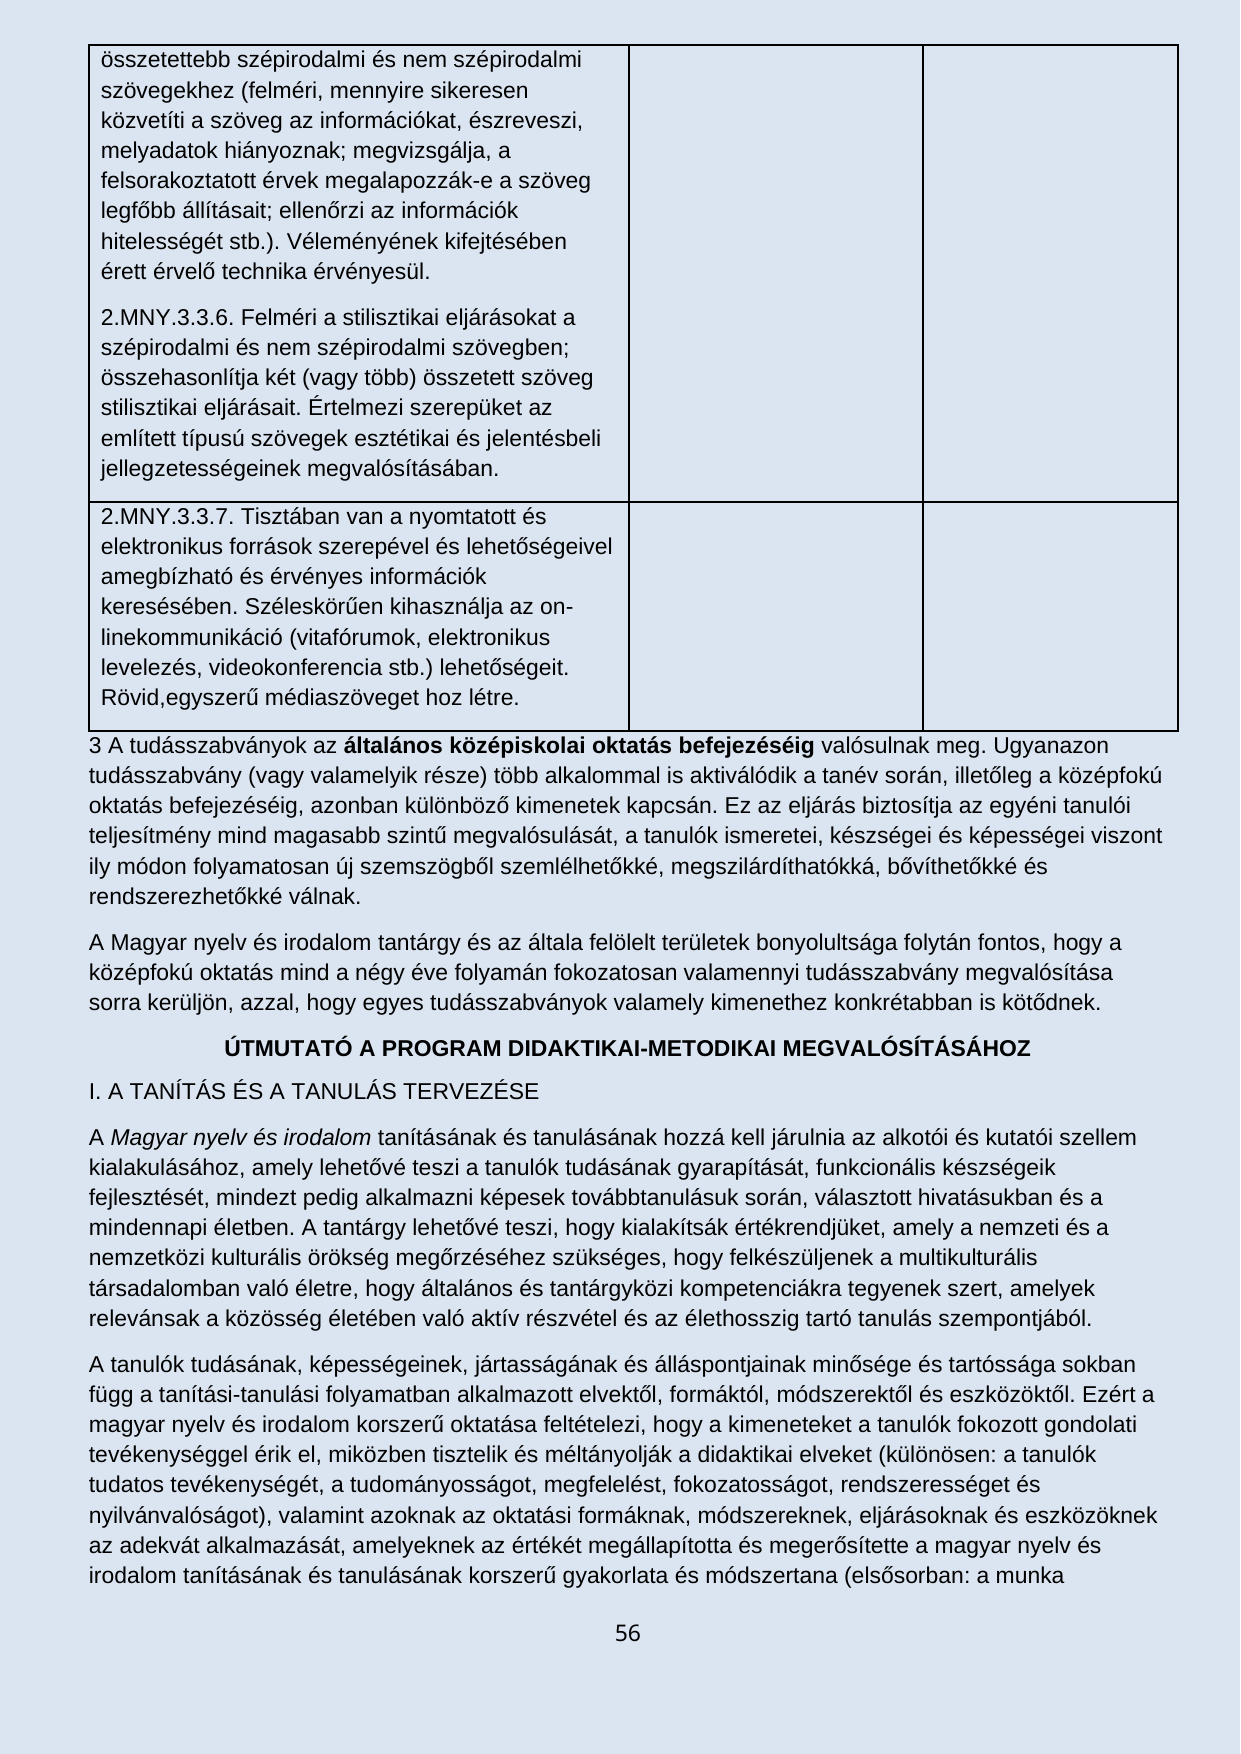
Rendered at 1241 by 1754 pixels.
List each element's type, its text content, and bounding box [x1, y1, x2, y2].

text ÚTMUTATÓ A PROGRAM DIDAKTIKAI-METODIKAI MEGVALÓSÍTÁSÁHOZ [89, 1035, 1166, 1061]
text 3 A tudásszabványok az általános középiskolai oktatás befejezéséig valósulnak meg. Ugyanazon tudásszabvány (vagy valamelyik része) több alkalommal is aktiválódik a tanév során, illetőleg a középfokú oktatás befejezéséig, azonban különböző kimenetek kapcsán. Ez az eljárás biztosítja az egyéni tanulói teljesítmény mind magasabb szintű megvalósulását, a tanulók ismeretei, készségei és képességei viszont ily módon folyamatosan új szemszögből szemlélhetőkké, megszilárdíthatókká, bővíthetőkké és rendszerezhetőkké válnak. [89, 732, 1166, 909]
table_cell 2.MNY.3.3.7. Tisztában van a nyomtatott és elektronikus források szerepével és lehetőségeivel amegbízható és érvényes információk keresésében. Széleskörűen kihasználja az on-linekommunikáció (vitafórumok, elektronikus levelezés, videokonferencia stb.) lehetőségeit. Rövid,egyszerű médiaszöveget hoz létre. [90, 503, 628, 730]
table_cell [90, 46, 628, 501]
table_cell [924, 46, 1177, 501]
text A Magyar nyelv és irodalom tanításának és tanulásának hozzá kell járulnia az alkotói és kutatói szellem kialakulásához, amely lehetővé teszi a tanulók tudásának gyarapítását, funkcionális készségeik fejlesztését, mindezt pedig alkalmazni képesek továbbtanulásuk során, választott hivatásukban és a mindennapi életben. A tantárgy lehetővé teszi, hogy kialakítsák értékrendjüket, amely a nemzeti és a nemzetközi kulturális örökség megőrzéséhez szükséges, hogy felkészüljenek a multikulturális társadalomban való életre, hogy általános és tantárgyközi kompetenciákra tegyenek szert, amelyek relevánsak a közösség életében való aktív részvétel és az élethosszig tartó tanulás szempontjából. [89, 1123, 1166, 1331]
table_cell [924, 503, 1177, 730]
text A Magyar nyelv és irodalom tantárgy és az általa felölelt területek bonyolultsága folytán fontos, hogy a középfokú oktatás mind a négy éve folyamán fokozatosan valamennyi tudásszabvány megvalósítása sorra kerüljön, azzal, hogy egyes tudásszabványok valamely kimenethez konkrétabban is kötődnek. [89, 929, 1166, 1016]
table_cell [630, 503, 922, 730]
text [89, 1351, 1166, 1588]
table_cell [630, 46, 922, 501]
text I. A TANÍTÁS ÉS A TANULÁS TERVEZÉSE [89, 1078, 1166, 1104]
